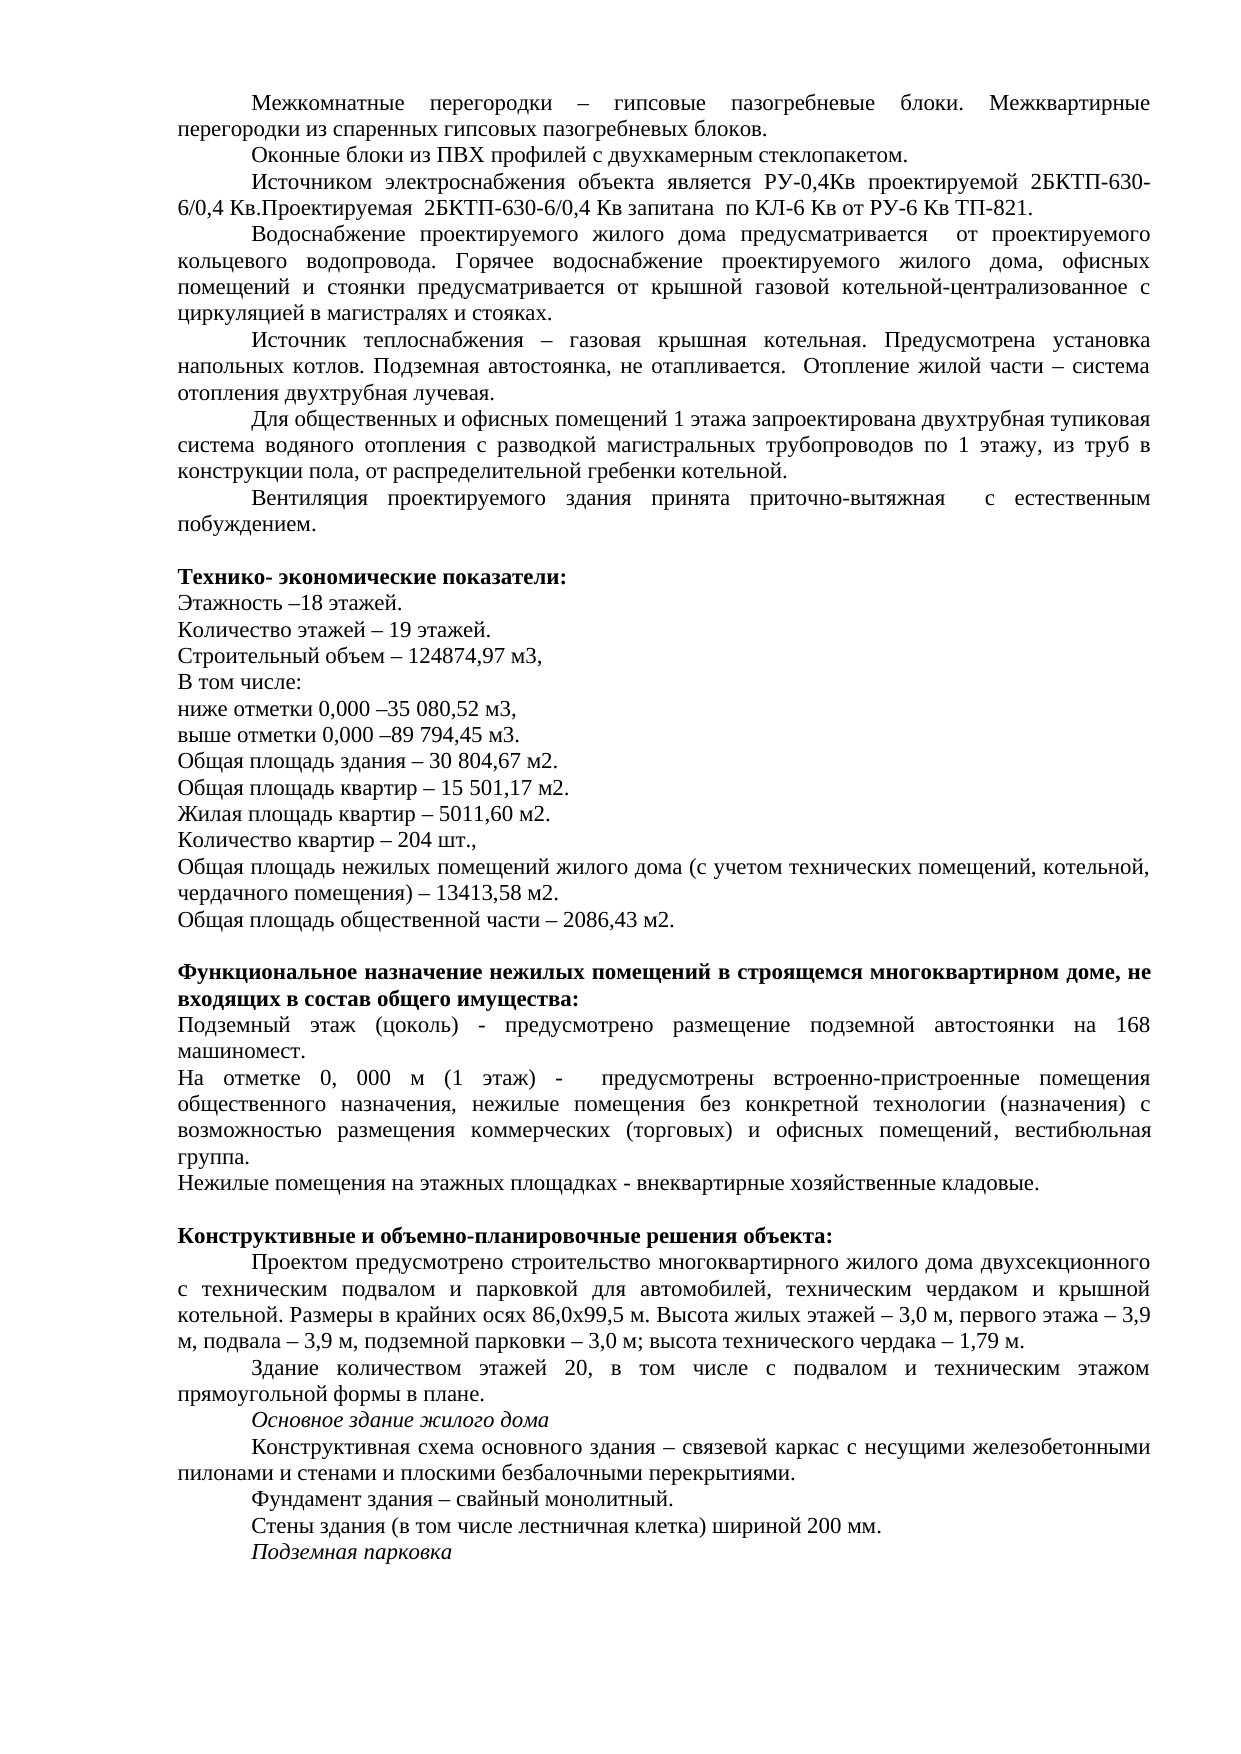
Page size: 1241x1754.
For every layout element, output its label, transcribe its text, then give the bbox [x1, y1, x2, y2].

text Подземная парковка [177, 1538, 1152, 1564]
text Нежилые помещения на этажных площадках - внеквартирные хозяйственные кладовые. [177, 1169, 1152, 1196]
text Стены здания (в том числе лестничная клетка) шириной 200 мм. [177, 1512, 1152, 1538]
text Фундамент здания – свайный монолитный. [177, 1485, 1152, 1512]
text Основное здание жилого дома [177, 1406, 1152, 1433]
text Для общественных и офисных помещений 1 этажа запроектирована двухтрубная тупиковая система водяного отопления с разводкой магистральных трубопроводов по 1 этажу, из труб в конструкции пола, от распределительной гребенки котельной. [177, 405, 1152, 484]
text Источник теплоснабжения – газовая крышная котельная. Предусмотрена установка напольных котлов. Подземная автостоянка, не отапливается. Отопление жилой части – система отопления двухтрубная лучевая. [177, 326, 1152, 405]
text Проектом предусмотрено строительство многоквартирного жилого дома двухсекционного с техническим подвалом и парковкой для автомобилей, техническим чердаком и крышной котельной. Размеры в крайних осях 86,0х99,5 м. Высота жилых этажей – 3,0 м, первого этажа – 3,9 м, подвала – 3,9 м, подземной парковки – 3,0 м; высота технического чердака – 1,79 м. [177, 1248, 1152, 1354]
text Конструктивные и объемно-планировочные решения объекта: [177, 1222, 1152, 1248]
text Конструктивная схема основного здания – связевой каркас с несущими железобетонными пилонами и стенами и плоскими безбалочными перекрытиями. [177, 1433, 1152, 1485]
text ниже отметки 0,000 –35 080,52 м3, [177, 695, 1152, 721]
text Общая площадь здания – 30 804,67 м2. [177, 747, 1152, 774]
text На отметке 0, 000 м (1 этаж) - предусмотрены встроенно-пристроенные помещения общественного назначения, нежилые помещения без конкретной технологии (назначения) с возможностью размещения коммерческих (торговых) и офисных помещений, вестибюльная группа. [177, 1064, 1152, 1169]
text Здание количеством этажей 20, в том числе с подвалом и техническим этажом прямоугольной формы в плане. [177, 1354, 1152, 1406]
text Количество этажей – 19 этажей. [177, 616, 1152, 642]
text Технико- экономические показатели: [177, 563, 1152, 589]
text Вентиляция проектируемого здания принята приточно-вытяжная с естественным побуждением. [177, 484, 1152, 537]
text Этажность –18 этажей. [177, 589, 1152, 616]
text Общая площадь квартир – 15 501,17 м2. [177, 774, 1152, 800]
text Количество квартир – 204 шт., [177, 827, 1152, 853]
text Общая площадь общественной части – 2086,43 м2. [177, 906, 1152, 932]
text Водоснабжение проектируемого жилого дома предусматривается от проектируемого кольцевого водопровода. Горячее водоснабжение проектируемого жилого дома, офисных помещений и стоянки предусматривается от крышной газовой котельной-централизованное с циркуляцией в магистралях и стояках. [177, 220, 1152, 326]
text Подземный этаж (цоколь) - предусмотрено размещение подземной автостоянки на 168 машиномест. [177, 1011, 1152, 1064]
text Жилая площадь квартир – 5011,60 м2. [177, 800, 1152, 827]
text В том числе: [177, 668, 1152, 695]
text Источником электроснабжения объекта является РУ-0,4Кв проектируемой 2БКТП-630-6/0,4 Кв.Проектируемая 2БКТП-630-6/0,4 Кв запитана по КЛ-6 Кв от РУ-6 Кв ТП-821. [177, 168, 1152, 220]
text Общая площадь нежилых помещений жилого дома (с учетом технических помещений, котельной, чердачного помещения) – 13413,58 м2. [177, 853, 1152, 906]
text Строительный объем – 124874,97 м3, [177, 642, 1152, 668]
text Оконные блоки из ПВХ профилей с двухкамерным стеклопакетом. [177, 141, 1152, 168]
text выше отметки 0,000 –89 794,45 м3. [177, 721, 1152, 747]
text Функциональное назначение нежилых помещений в строящемся многоквартирном доме, не входящих в состав общего имущества: [177, 958, 1152, 1011]
text Межкомнатные перегородки – гипсовые пазогребневые блоки. Межквартирные перегородки из спаренных гипсовых пазогребневых блоков. [177, 89, 1152, 141]
